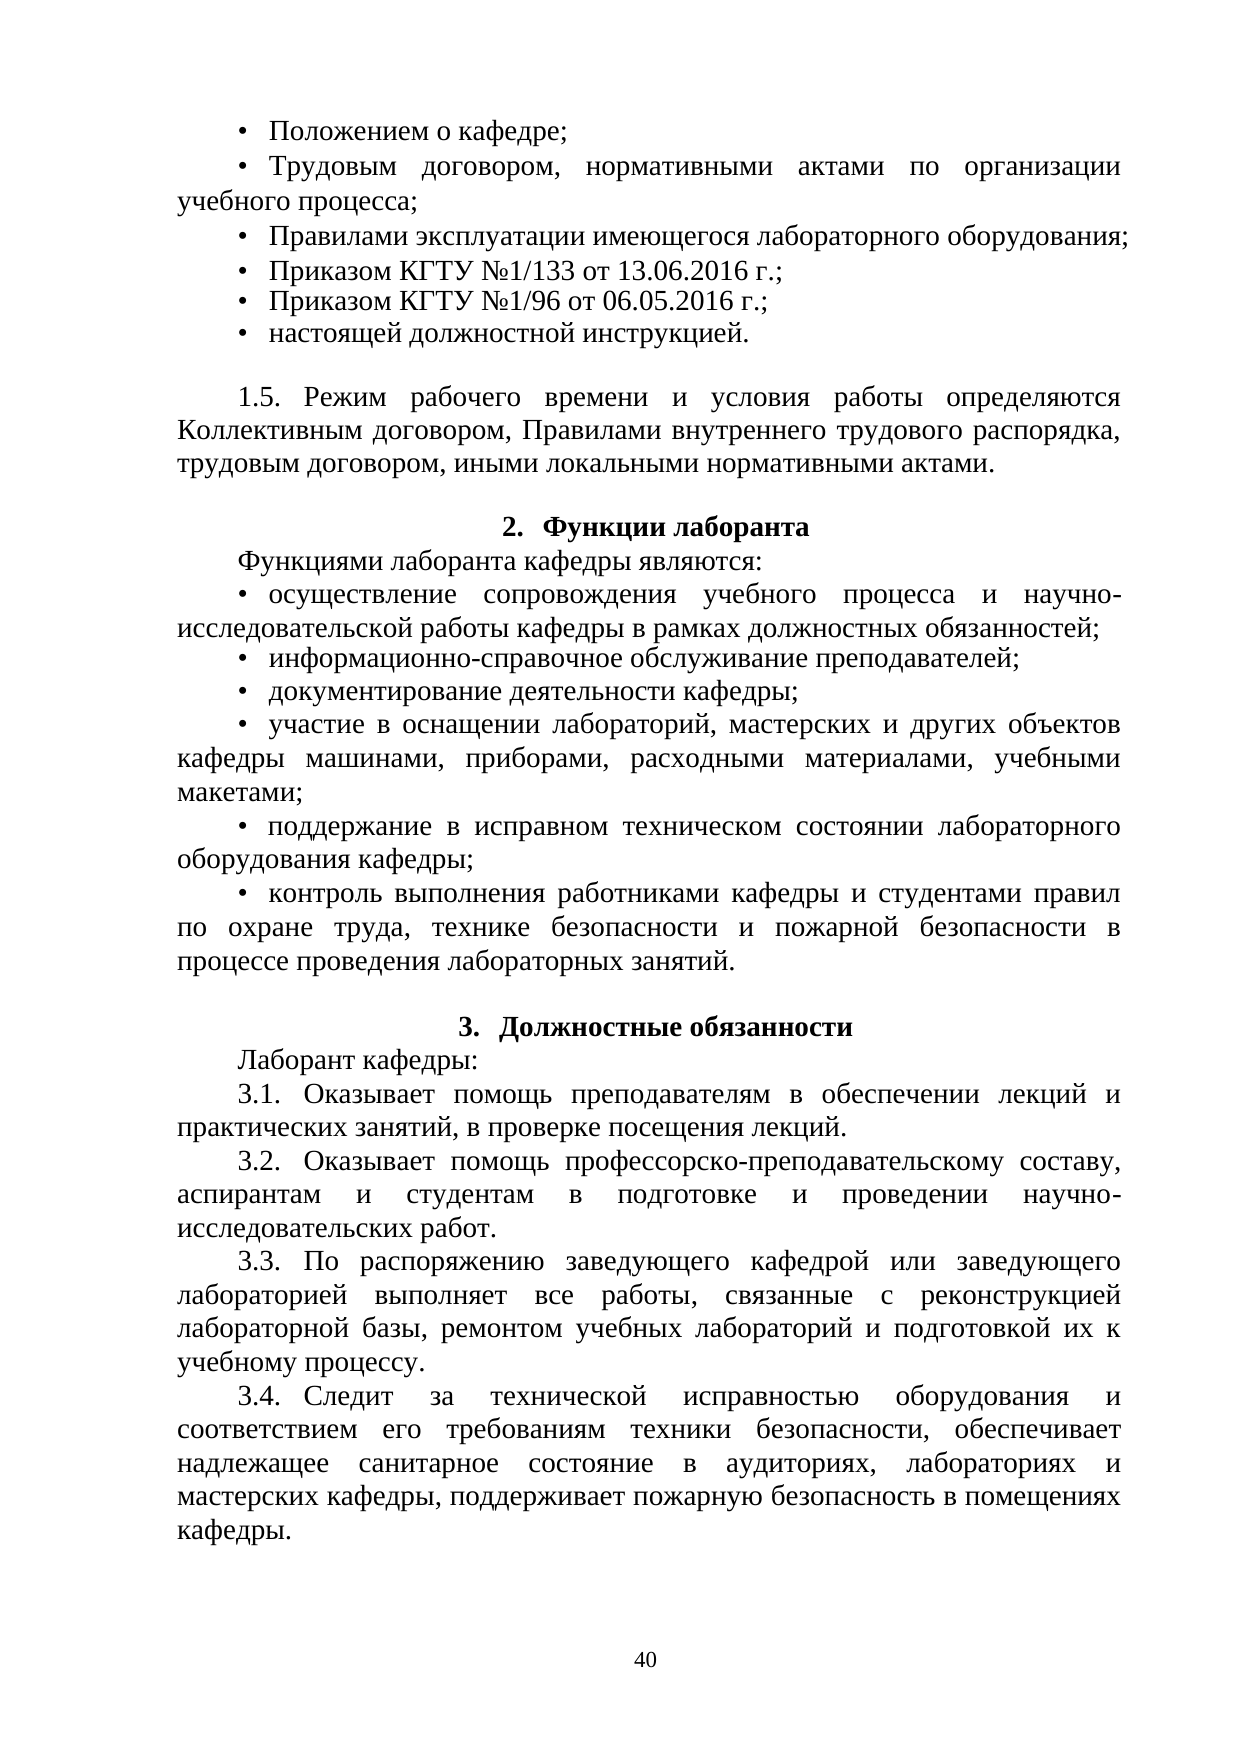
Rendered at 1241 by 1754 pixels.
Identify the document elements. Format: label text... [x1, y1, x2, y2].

list Должностные обязанности [458, 1009, 1157, 1043]
list Приказом КГТУ №1/96 от 06.05.2016 г.; [177, 287, 1157, 317]
list документирование деятельности кафедры; [177, 677, 1157, 706]
list участие в оснащении лабораторий, мастерских и других объектов кафедры машинами, приборами, расходными материалами, учебными макетами; [177, 706, 1122, 808]
list осуществление сопровождения учебного процесса и научноисследовательской работы кафедры в рамках должностных обязанностей; [177, 577, 1122, 644]
list Оказывает помощь профессорско-преподавательскому составу, аспирантам и студентам в подготовке и проведении научноисследовательских работ. [177, 1143, 1122, 1244]
text 40 [634, 1649, 657, 1672]
list Оказывает помощь преподавателям в обеспечении лекций и практических занятий, в проверке посещения лекций. [177, 1076, 1122, 1143]
list Правилами эксплуатации имеющегося лабораторного оборудования; [177, 217, 1157, 252]
list Трудовым договором, нормативными актами по организации учебного процесса; [177, 147, 1122, 217]
list Следит за технической исправностью оборудования и соответствием его требованиям техники безопасности, обеспечивает надлежащее санитарное состояние в аудиториях, лабораториях и мастерских кафедры, поддерживает пожарную безопасность в помещениях кафедры. [177, 1378, 1122, 1546]
list Приказом КГТУ №1/133 от 13.06.2016 г.; [177, 252, 1157, 287]
list настоящей должностной инструкцией. [177, 319, 1157, 348]
list Положением о кафедре; [177, 112, 1157, 147]
text Функциями лаборанта кафедры являются: [177, 547, 1157, 576]
list информационно-справочное обслуживание преподавателей; [177, 644, 1157, 673]
text Лаборант кафедры: [177, 1043, 1157, 1076]
list контроль выполнения работниками кафедры и студентами правил по охране труда, технике безопасности и пожарной безопасности в процессе проведения лабораторных занятий. [177, 876, 1122, 978]
list Режим рабочего времени и условия работы определяются Коллективным договором, Правилами внутреннего трудового распорядка, трудовым договором, иными локальными нормативными актами. [177, 380, 1122, 479]
list По распоряжению заведующего кафедрой или заведующего лабораторией выполняет все работы, связанные с реконструкцией лабораторной базы, ремонтом учебных лабораторий и подготовкой их к учебному процессу. [177, 1244, 1122, 1378]
list поддержание в исправном техническом состоянии лабораторного оборудования кафедры; [177, 808, 1122, 876]
list Функции лаборанта [502, 513, 1157, 543]
